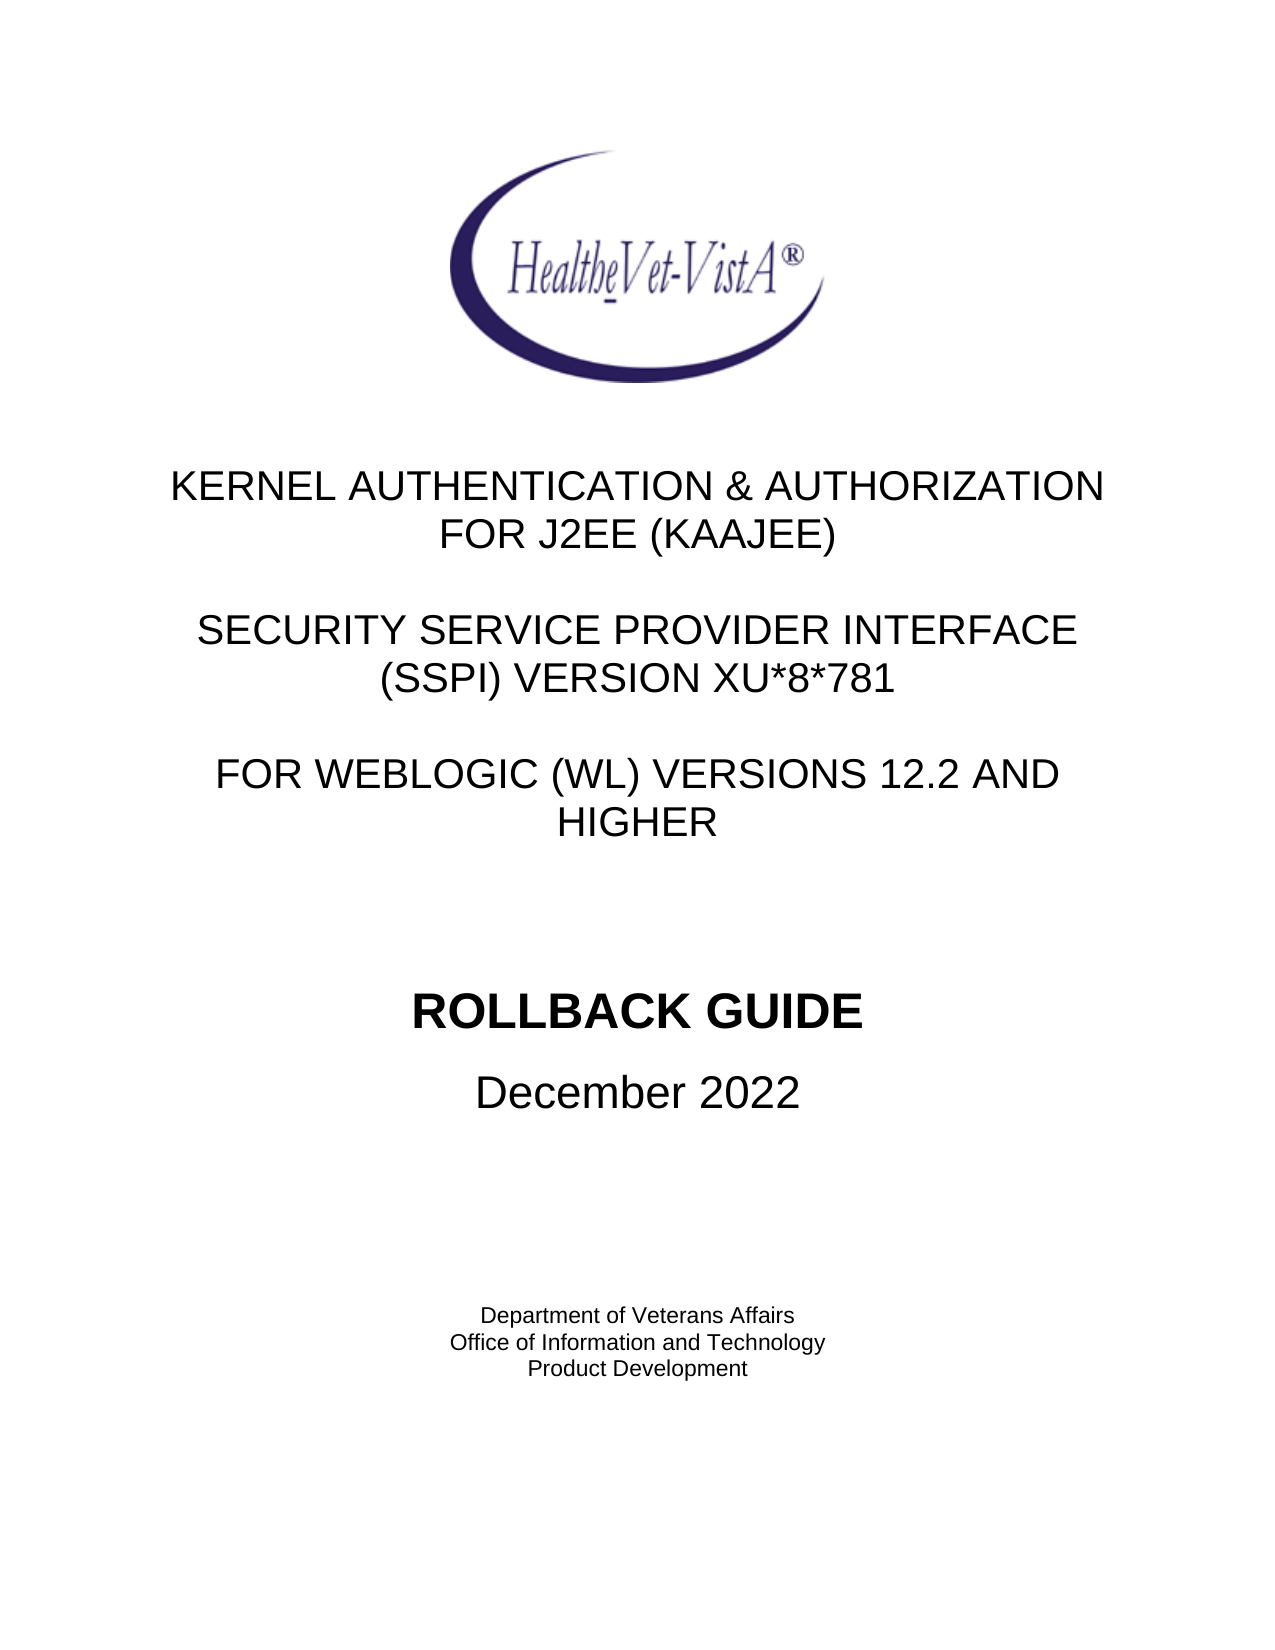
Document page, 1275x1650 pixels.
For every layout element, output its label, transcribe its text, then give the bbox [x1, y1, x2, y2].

text FOR WEBLOGIC (WL) VERSIONS 12.2 AND HIGHER [150, 749, 1125, 845]
text Product Development [150, 1355, 1125, 1382]
text KERNEL AUTHENTICATION & AUTHORIZATION FOR J2EE (KAAJEE) [150, 462, 1125, 557]
text Department of Veterans Affairs [150, 1302, 1125, 1329]
picture [450, 150, 826, 383]
text Office of Information and Technology [150, 1329, 1125, 1355]
text December 2022 [150, 1065, 1125, 1118]
text ROLLBACK GUIDE [150, 981, 1125, 1039]
text SECURITY SERVICE PROVIDER INTERFACE (SSPI) VERSION XU*8*781 [150, 605, 1125, 701]
